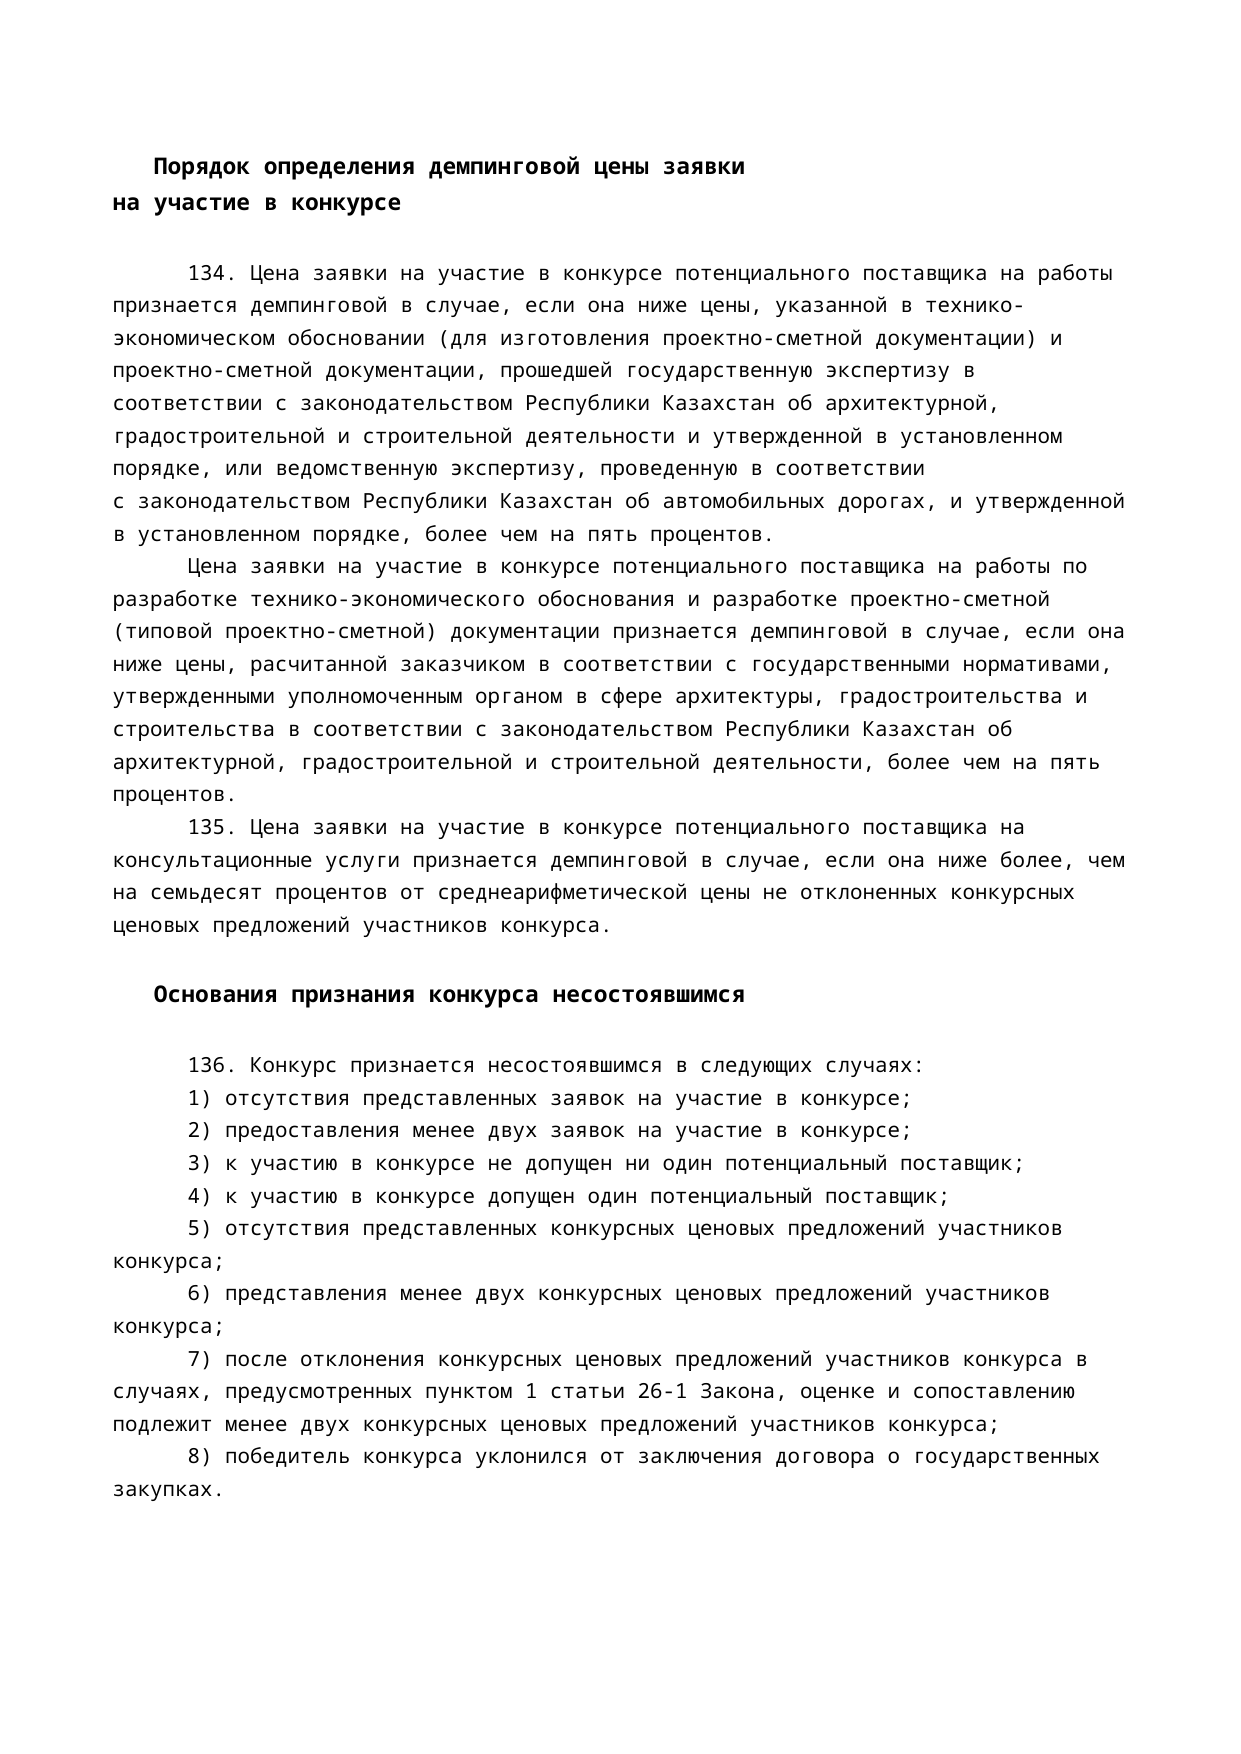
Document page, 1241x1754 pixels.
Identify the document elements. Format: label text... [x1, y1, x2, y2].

text 134. Цена заявки на участие в конкурсе потенциального поставщика на работы признается демпинговой в случае, если она ниже цены, указанной в технико-экономическом обосновании (для изготовления проектно-сметной документации) и проектно-сметной документации, прошедшей государственную экспертизу в соответствии с законодательством Республики Казахстан об архитектурной, градостроительной и строительной деятельности и утвержденной в установленном порядке, или ведомственную экспертизу, проведенную в соответствии с законодательством Республики Казахстан об автомобильных дорогах, и утвержденной в установленном порядке, более чем на пять процентов. Цена заявки на участие в конкурсе потенциального поставщика на работы по разработке технико-экономического обоснования и разработке проектно-сметной (типовой проектно-сметной) документации признается демпинговой в случае, если она ниже цены, расчитанной заказчиком в соответствии с государственными нормативами, утвержденными уполномоченным органом в сфере архитектуры, градостроительства и строительства в соответствии с законодательством Республики Казахстан об архитектурной, градостроительной и строительной деятельности, более чем на пять процентов. 135. Цена заявки на участие в конкурсе потенциального поставщика на консультационные услуги признается демпинговой в случае, если она ниже более, чем на семьдесят процентов от среднеарифметической цены не отклоненных конкурсных ценовых предложений участников конкурса. [112, 258, 1128, 938]
text Основания признания конкурса несостоявшимся [112, 978, 1128, 1010]
text Порядок определения демпинговой цены заявки на участие в конкурсе [112, 150, 1128, 217]
text 136. Конкурс признается несостоявшимся в следующих случаях: 1) отсутствия представленных заявок на участие в конкурсе; 2) предоставления менее двух заявок на участие в конкурсе; 3) к участию в конкурсе не допущен ни один потенциальный поставщик; 4) к участию в конкурсе допущен один потенциальный поставщик; 5) отсутствия представленных конкурсных ценовых предложений участников конкурса; 6) представления менее двух конкурсных ценовых предложений участников конкурса; 7) после отклонения конкурсных ценовых предложений участников конкурса в случаях, предусмотренных пунктом 1 статьи 26-1 Закона, оценке и сопоставлению подлежит менее двух конкурсных ценовых предложений участников конкурса; 8) победитель конкурса уклонился от заключения договора о государственных закупках. [112, 1050, 1128, 1503]
